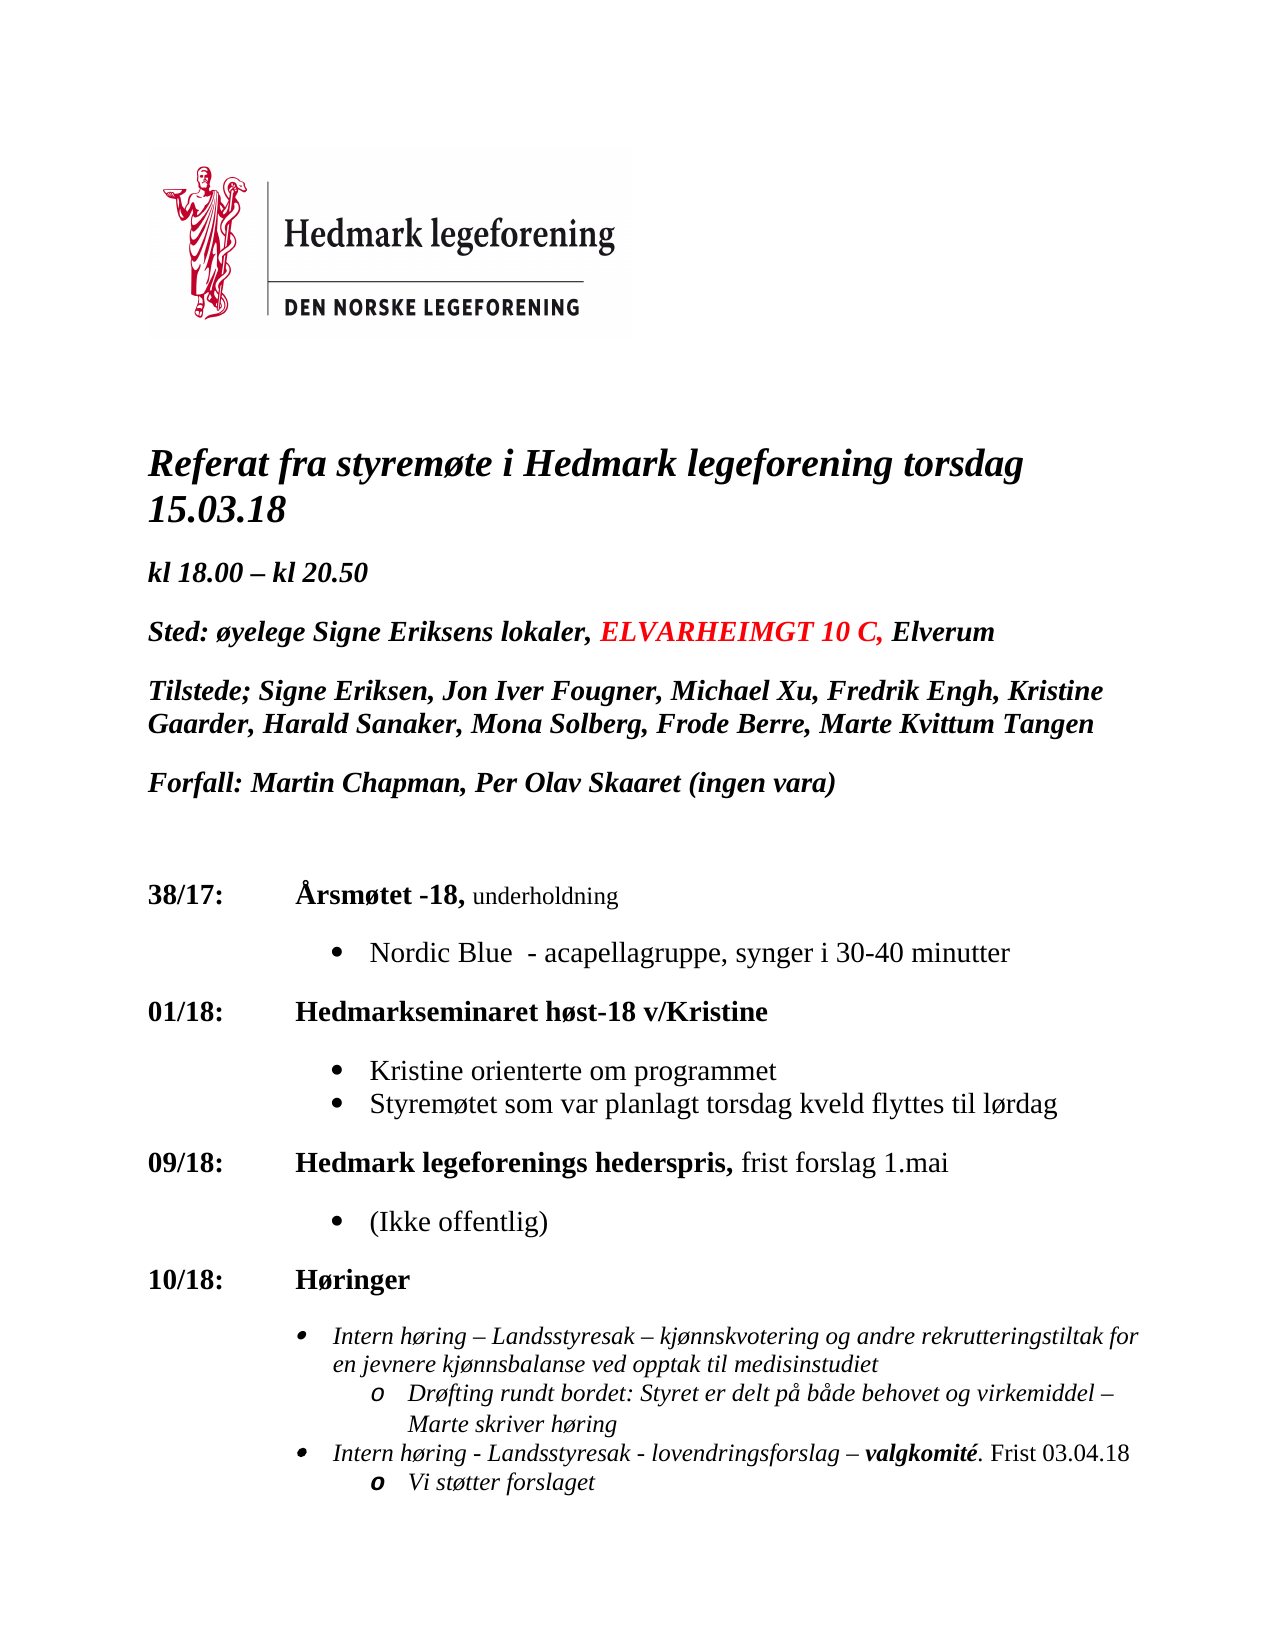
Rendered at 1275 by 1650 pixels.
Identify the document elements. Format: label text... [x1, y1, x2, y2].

list Vi støtter forslaget [370, 1467, 1152, 1497]
text Referat fra styremøte i Hedmark legeforening torsdag 15.03.18 [148, 439, 1127, 531]
text Sted: øyelege Signe Eriksens lokaler, ELVARHEIMGT 10 C, Elverum [148, 614, 1127, 648]
text 10/18: Høringer [148, 1262, 1152, 1296]
list Kristine orienterte om programmet [332, 1053, 1127, 1086]
text kl 18.00 – kl 20.50 [148, 556, 1127, 589]
list Intern høring - Landsstyresak - lovendringsforslag – valgkomité. Frist 03.04.18 [295, 1438, 1152, 1467]
text 09/18: Hedmark legeforenings hederspris, frist forslag 1.mai [148, 1145, 1127, 1179]
list Nordic Blue - acapellagruppe, synger i 30-40 minutter [332, 936, 1152, 969]
list Styremøtet som var planlagt torsdag kveld flyttes til lørdag [332, 1086, 1127, 1120]
text Forfall: Martin Chapman, Per Olav Skaaret (ingen vara) [148, 765, 1127, 798]
list (Ikke offentlig) [332, 1204, 1127, 1237]
list Drøfting rundt bordet: Styret er delt på både behovet og virkemiddel – Marte skriver høring [370, 1378, 1152, 1438]
text 01/18: Hedmarkseminaret høst-18 v/Kristine [148, 994, 1127, 1028]
list Intern høring – Landsstyresak – kjønnskvotering og andre rekrutteringstiltak for en jevnere kjønnsbalanse ved opptak til medisinstudiet [295, 1321, 1152, 1378]
picture [147, 147, 635, 341]
text 38/17: Årsmøtet -18, underholdning [148, 877, 1152, 911]
text Tilstede; Signe Eriksen, Jon Iver Fougner, Michael Xu, Fredrik Engh, Kristine Gaarder, Harald Sanaker, Mona Solberg, Frode Berre, Marte Kvittum Tangen [148, 673, 1127, 740]
